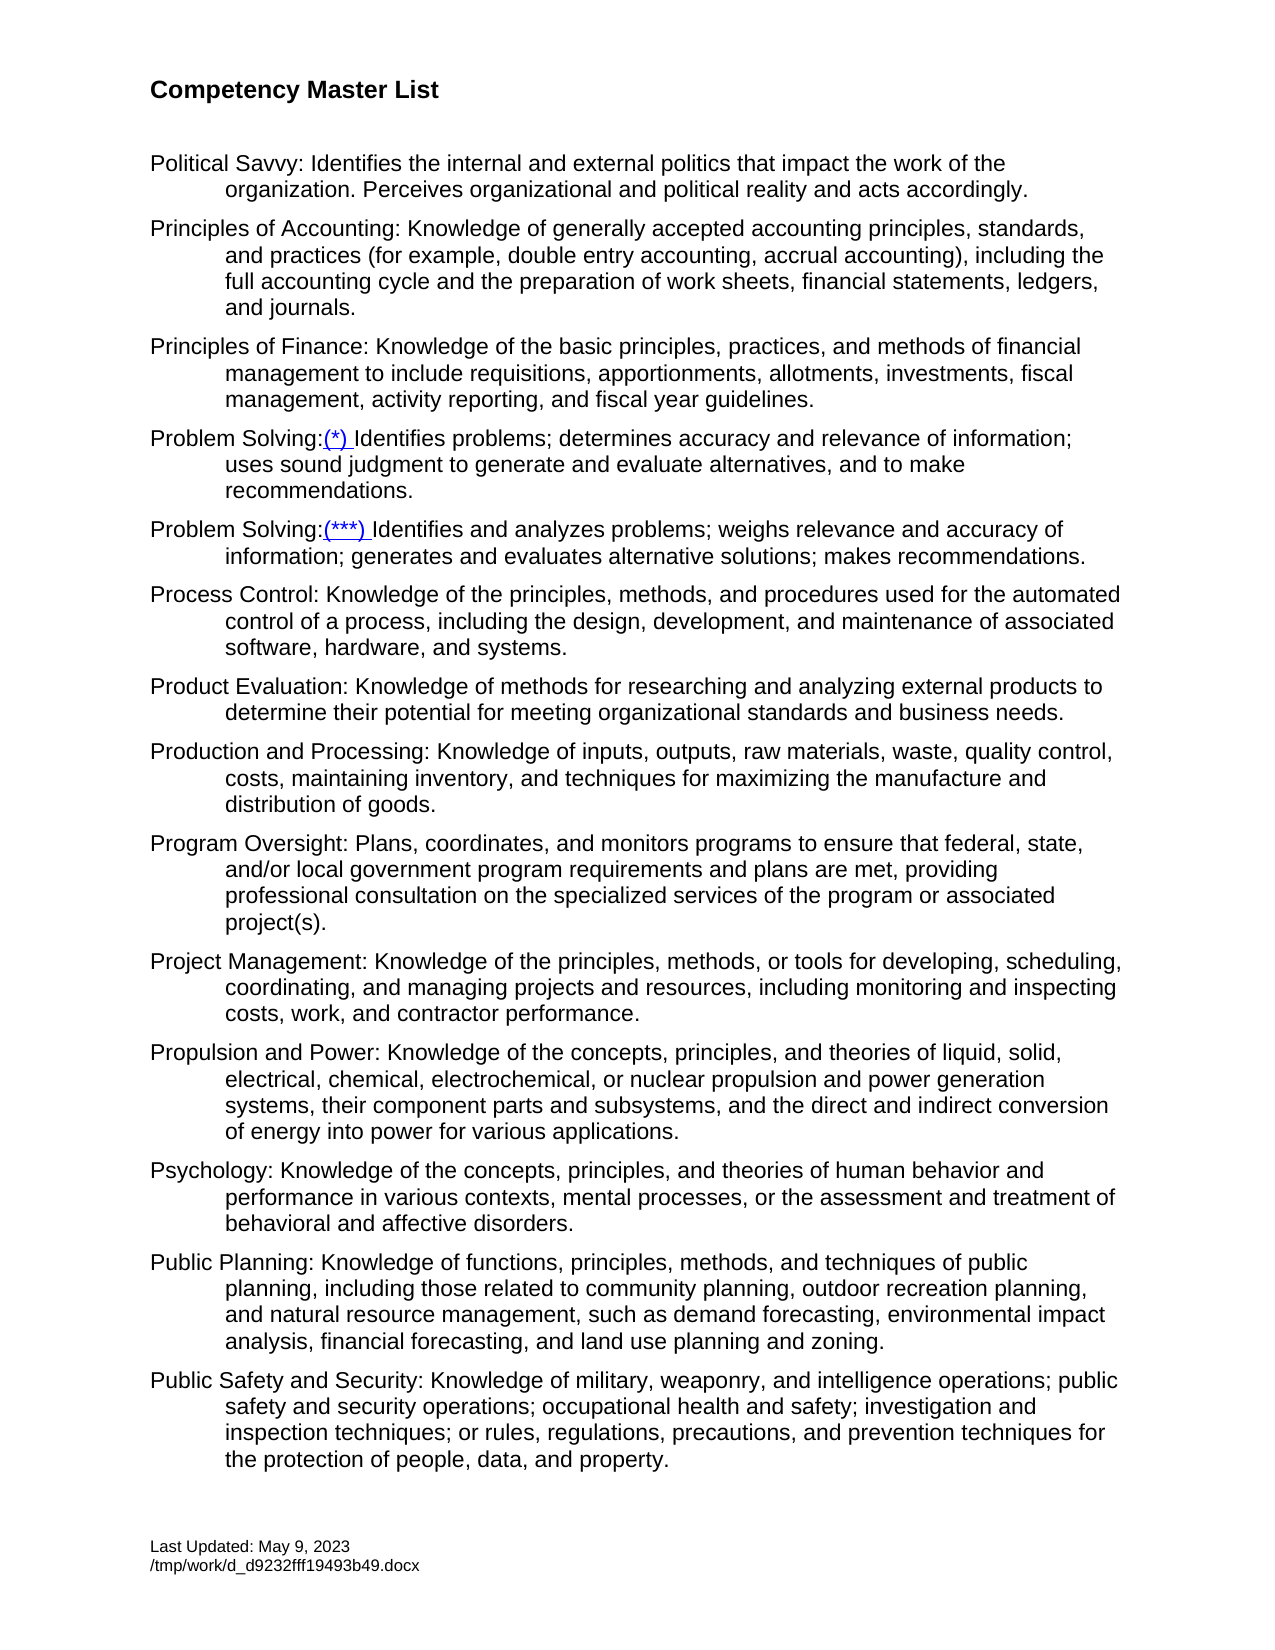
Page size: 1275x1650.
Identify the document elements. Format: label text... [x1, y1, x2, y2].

text Problem Solving:(*) Identifies problems; determines accuracy and relevance of information; uses sound judgment to generate and evaluate alternatives, and to make recommendations. [150, 425, 1125, 504]
text Public Planning: Knowledge of functions, principles, methods, and techniques of public planning, including those related to community planning, outdoor recreation planning, and natural resource management, such as demand forecasting, environmental impact analysis, financial forecasting, and land use planning and zoning. [150, 1249, 1125, 1354]
text Process Control: Knowledge of the principles, methods, and procedures used for the automated control of a process, including the design, development, and maintenance of associated software, hardware, and systems. [150, 581, 1125, 661]
text Product Evaluation: Knowledge of methods for researching and analyzing external products to determine their potential for meeting organizational standards and business needs. [150, 673, 1125, 726]
text Problem Solving:(***) Identifies and analyzes problems; weighs relevance and accuracy of information; generates and evaluates alternative solutions; makes recommendations. [150, 516, 1125, 569]
text Program Oversight: Plans, coordinates, and monitors programs to ensure that federal, state, and/or local government program requirements and plans are met, providing professional consultation on the specialized services of the program or associated project(s). [150, 830, 1125, 935]
text Political Savvy: Identifies the internal and external politics that impact the work of the organization. Perceives organizational and political reality and acts accordingly. [150, 150, 1125, 203]
text Public Safety and Security: Knowledge of military, weaponry, and intelligence operations; public safety and security operations; occupational health and safety; investigation and inspection techniques; or rules, regulations, precautions, and prevention techniques for the protection of people, data, and property. [150, 1367, 1125, 1472]
text Principles of Accounting: Knowledge of generally accepted accounting principles, standards, and practices (for example, double entry accounting, accrual accounting), including the full accounting cycle and the preparation of work sheets, financial statements, ledgers, and journals. [150, 215, 1125, 321]
text Production and Processing: Knowledge of inputs, outputs, raw materials, waste, quality control, costs, maintaining inventory, and techniques for maximizing the manufacture and distribution of goods. [150, 738, 1125, 817]
text Propulsion and Power: Knowledge of the concepts, principles, and theories of liquid, solid, electrical, chemical, electrochemical, or nuclear propulsion and power generation systems, their component parts and subsystems, and the direct and indirect conversion of energy into power for various applications. [150, 1039, 1125, 1145]
text Project Management: Knowledge of the principles, methods, or tools for developing, scheduling, coordinating, and managing projects and resources, including monitoring and inspecting costs, work, and contractor performance. [150, 948, 1125, 1027]
text Psychology: Knowledge of the concepts, principles, and theories of human behavior and performance in various contexts, mental processes, or the assessment and treatment of behavioral and affective disorders. [150, 1157, 1125, 1236]
text Principles of Finance: Knowledge of the basic principles, practices, and methods of financial management to include requisitions, apportionments, allotments, investments, fiscal management, activity reporting, and fiscal year guidelines. [150, 333, 1125, 412]
